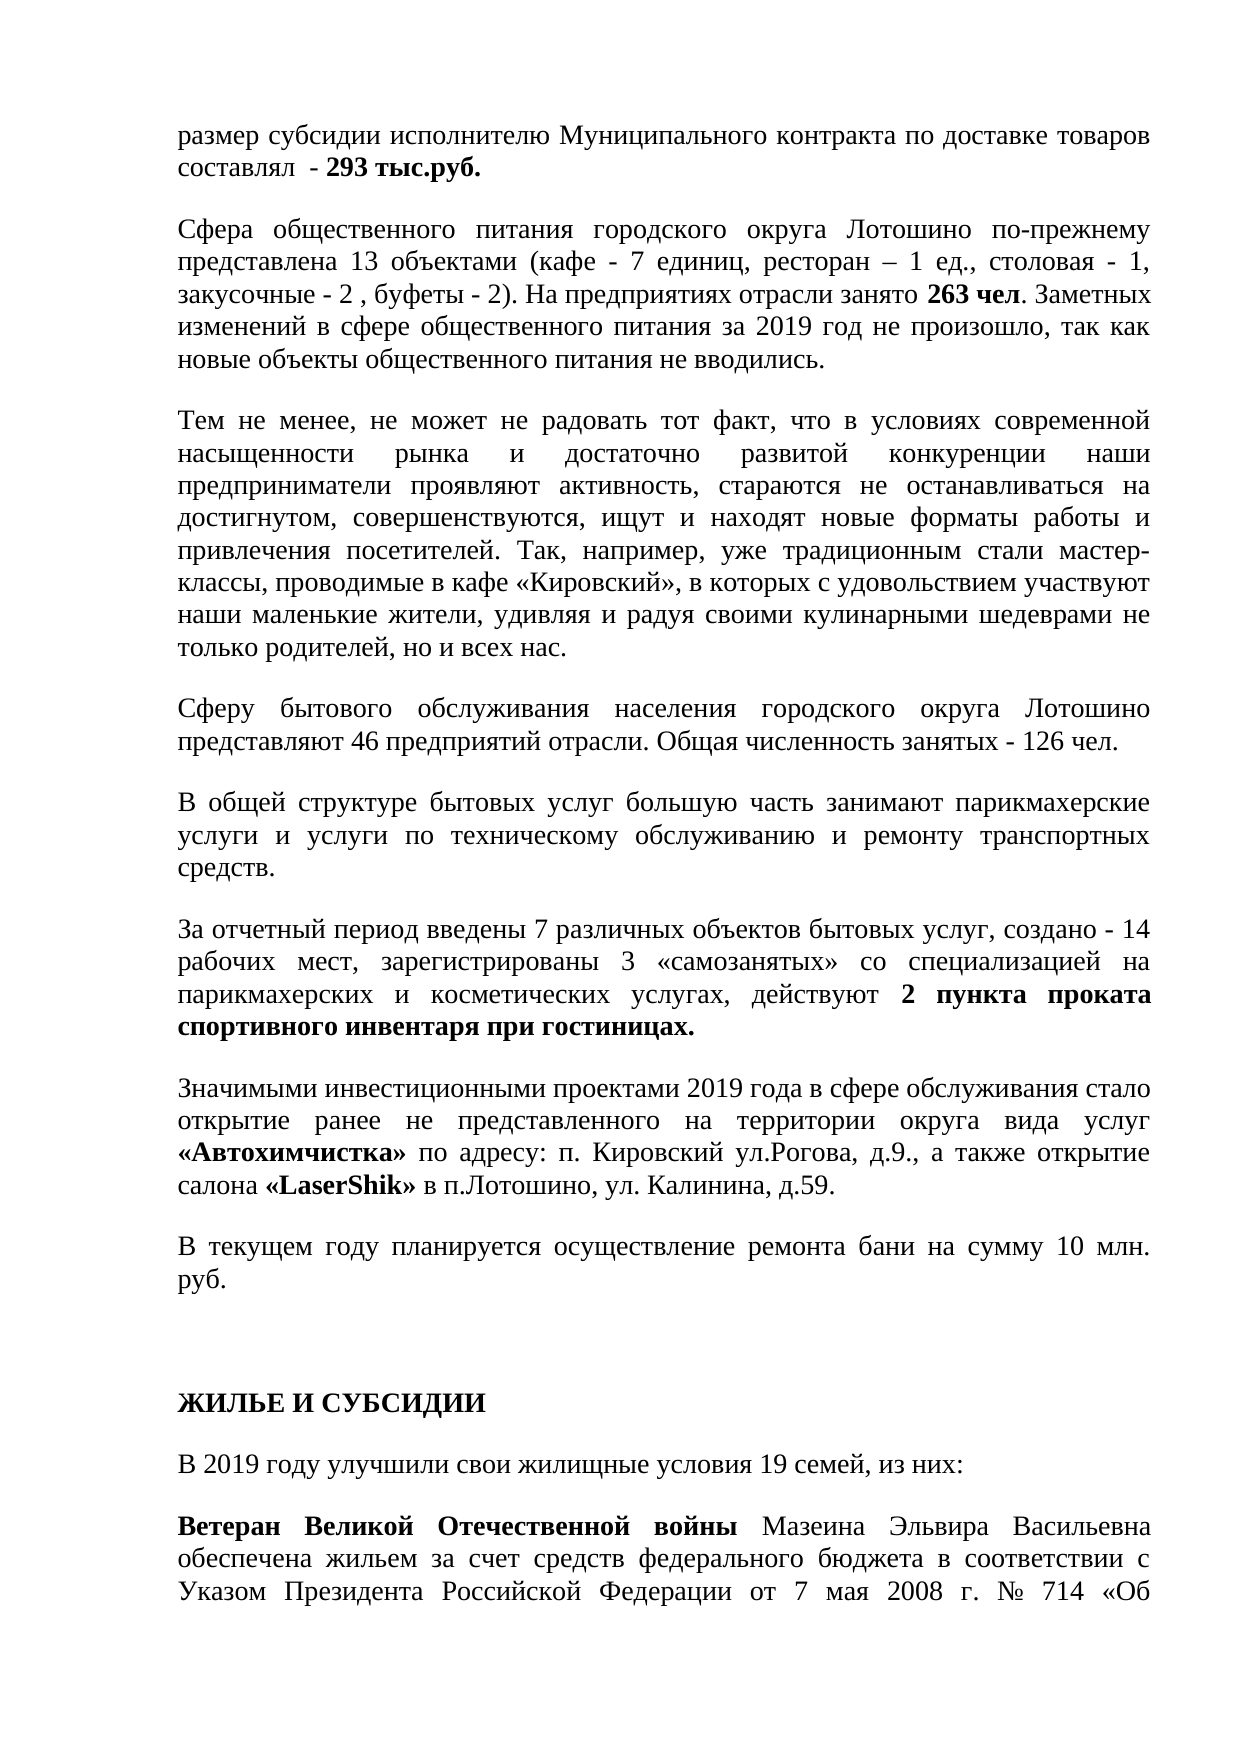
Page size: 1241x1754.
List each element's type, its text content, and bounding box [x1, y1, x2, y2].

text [177, 1509, 1152, 1606]
text В 2019 году улучшили свои жилищные условия 19 семей, из них: [177, 1448, 1152, 1480]
text Сферу бытового обслуживания населения городского округа Лотошино представляют 46 предприятий отрасли. Общая численность занятых - 126 чел. [177, 692, 1152, 756]
text Сфера общественного питания городского округа Лотошино по-прежнему представлена 13 объектами (кафе - 7 единиц, ресторан – 1 ед., столовая - 1, закусочные - 2 , буфеты - 2). На предприятиях отрасли занято 263 чел. Заметных изменений в сфере общественного питания за 2019 год не произошло, так как новые объекты общественного питания не вводились. [177, 212, 1152, 374]
text В общей структуре бытовых услуг большую часть занимают парикмахерские услуги и услуги по техническому обслуживанию и ремонту транспортных средств. [177, 786, 1152, 883]
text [177, 118, 1152, 183]
text Тем не менее, не может не радовать тот факт, что в условиях современной насыщенности рынка и достаточно развитой конкуренции наши предприниматели проявляют активность, стараются не останавливаться на достигнутом, совершенствуются, ищут и находят новые форматы работы и привлечения посетителей. Так, например, уже традиционным стали мастер-классы, проводимые в кафе «Кировский», в которых с удовольствием участвуют наши маленькие жители, удивляя и радуя своими кулинарными шедеврами не только родителей, но и всех нас. [177, 403, 1152, 662]
text Значимыми инвестиционными проектами 2019 года в сфере обслуживания стало открытие ранее не представленного на территории округа вида услуг «Автохимчистка» по адресу: п. Кировский ул.Рогова, д.9., а также открытие салона «LaserShik» в п.Лотошино, ул. Калинина, д.59. [177, 1071, 1152, 1200]
text В текущем году планируется осуществление ремонта бани на сумму 10 млн. руб. [177, 1229, 1152, 1294]
text За отчетный период введены 7 различных объектов бытовых услуг, создано - 14 рабочих мест, зарегистрированы 3 «самозанятых» со специализацией на парикмахерских и косметических услугах, действуют 2 пункта проката спортивного инвентаря при гостиницах. [177, 912, 1152, 1041]
text ЖИЛЬЕ И СУБСИДИИ [177, 1386, 1152, 1418]
